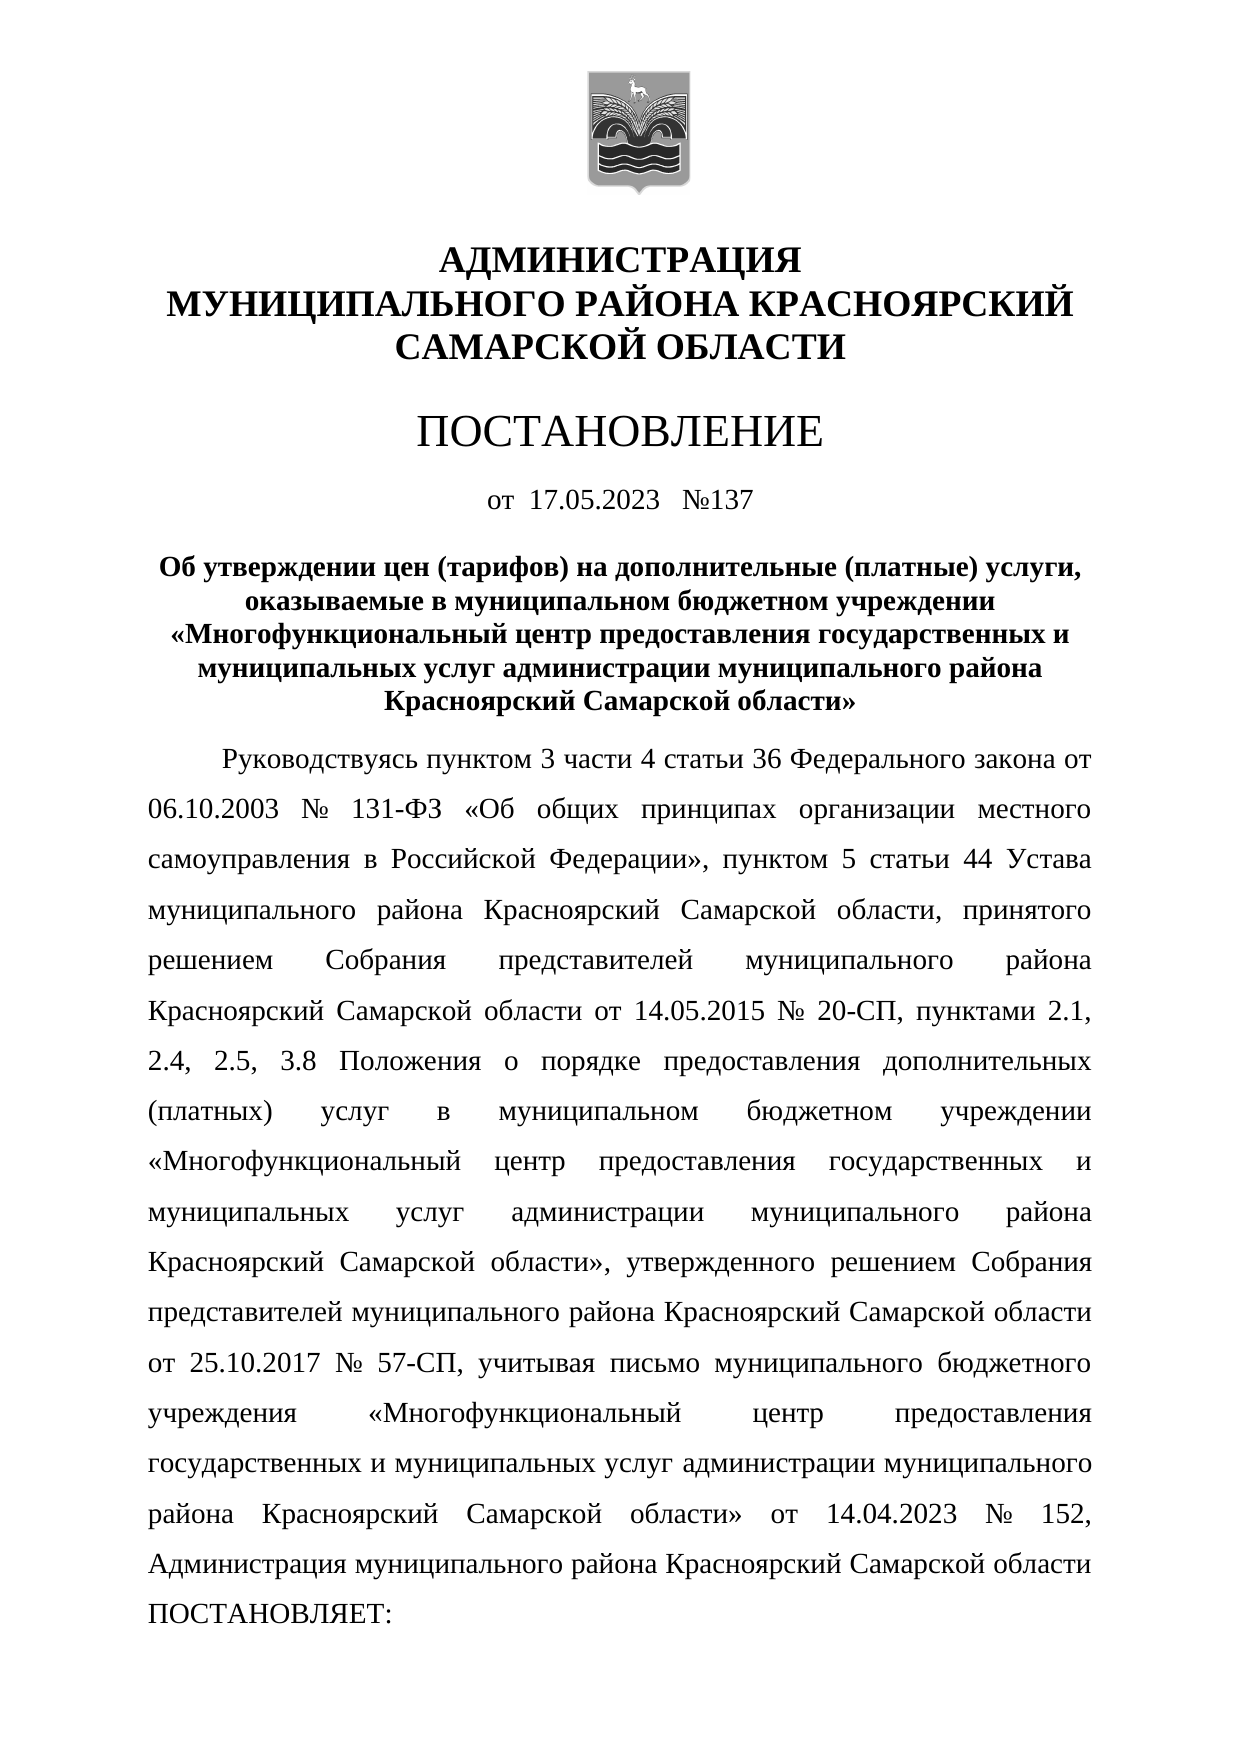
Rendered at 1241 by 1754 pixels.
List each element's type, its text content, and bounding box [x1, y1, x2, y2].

text АДМИНИСТРАЦИЯ [148, 238, 1092, 281]
text Об утверждении цен (тарифов) на дополнительные (платные) услуги, оказываемые в муниципальном бюджетном учреждении «Многофункциональный центр предоставления государственных и муниципальных услуг администрации муниципального района Красноярский Самарской области» [148, 549, 1092, 717]
text МУНИЦИПАЛЬНОГО РАЙОНА КРАСНОЯРСКИЙ САМАРСКОЙ ОБЛАСТИ [148, 281, 1092, 367]
text ПОСТАНОВЛЕНИЕ [148, 403, 1092, 456]
text Руководствуясь пунктом 3 части 4 статьи 36 Федерального закона от 06.10.2003 № 131-ФЗ «Об общих принципах организации местного самоуправления в Российской Федерации», пунктом 5 статьи 44 Устава муниципального района Красноярский Самарской области, принятого решением Собрания представителей муниципального района Красноярский Самарской области от 14.05.2015 № 20-СП, пунктами 2.1, 2.4, 2.5, 3.8 Положения о порядке предоставления дополнительных (платных) услуг в муниципальном бюджетном учреждении «Многофункциональный центр предоставления государственных и муниципальных услуг администрации муниципального района Красноярский Самарской области», утвержденного решением Собрания представителей муниципального района Красноярский Самарской области от 25.10.2017 № 57-СП, учитывая письмо муниципального бюджетного учреждения «Многофункциональный центр предоставления государственных и муниципальных услуг администрации муниципального района Красноярский Самарской области» от 14.04.2023 № 152, Администрация муниципального района Красноярский Самарской области ПОСТАНОВЛЯЕТ: [148, 741, 1092, 1630]
text от 17.05.2023 №137 [148, 482, 1092, 516]
